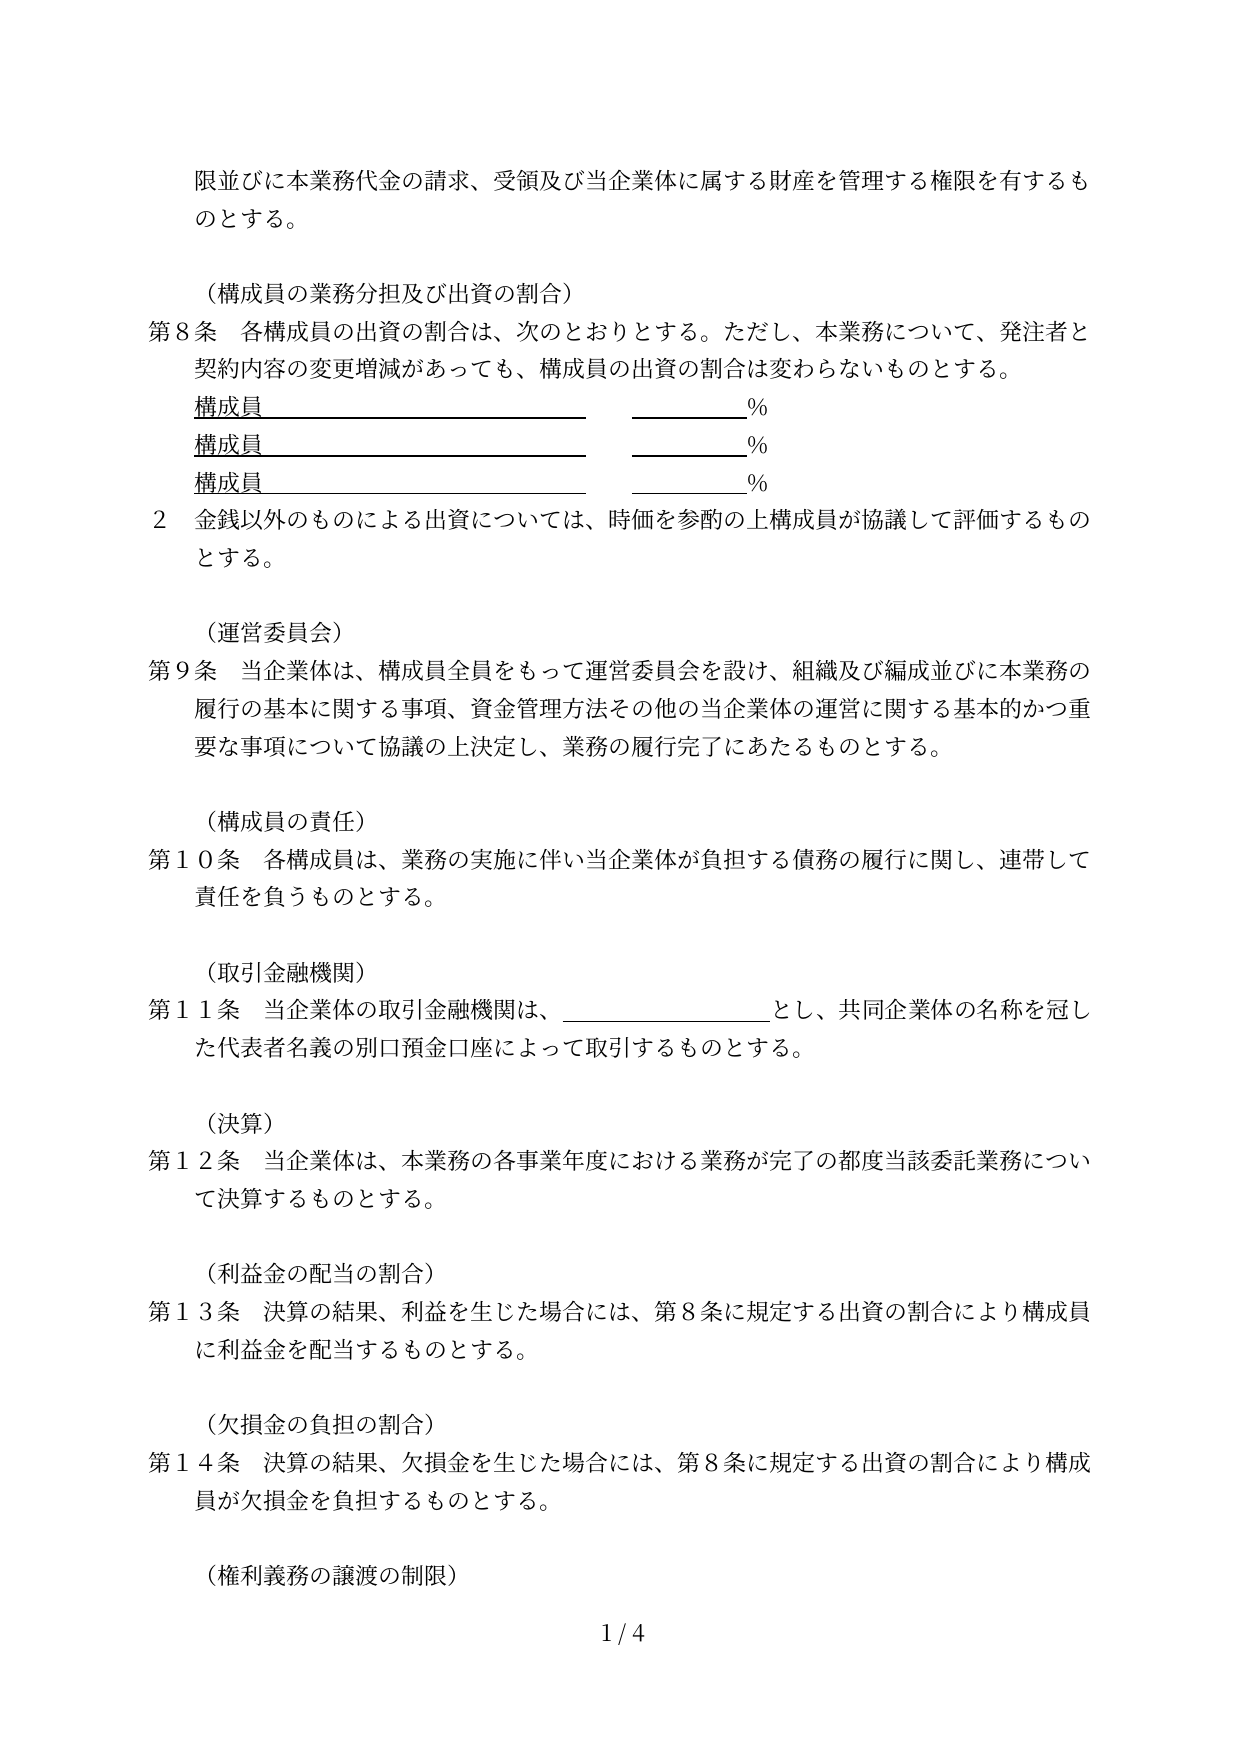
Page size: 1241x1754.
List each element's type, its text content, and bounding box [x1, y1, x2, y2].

text 第１４条 決算の結果、欠損金を生じた場合には、第８条に規定する出資の割合により構成員が欠損金を負担するものとする。 [148, 1443, 1092, 1518]
text （欠損金の負担の割合） [171, 1405, 1092, 1443]
text （構成員の業務分担及び出資の割合） [171, 274, 1092, 311]
text 第１１条 当企業体の取引金融機関は、 とし、共同企業体の名称を冠した代表者名義の別口預金口座によって取引するものとする。 [148, 990, 1092, 1066]
text （利益金の配当の割合） [171, 1254, 1092, 1292]
text 第１０条 各構成員は、業務の実施に伴い当企業体が負担する債務の履行に関し、連帯して責任を負うものとする。 [148, 839, 1092, 915]
text （構成員の責任） [171, 802, 1092, 839]
text 構成員 ％ [171, 387, 1092, 424]
text 構成員 ％ [171, 424, 1092, 462]
text （運営委員会） [171, 613, 1092, 651]
text ２ 金銭以外のものによる出資については、時価を参酌の上構成員が協議して評価するものとする。 [148, 500, 1092, 575]
text 第１２条 当企業体は、本業務の各事業年度における業務が完了の都度当該委託業務について決算するものとする。 [148, 1141, 1092, 1216]
text （決算） [171, 1103, 1092, 1141]
text 第８条 各構成員の出資の割合は、次のとおりとする。ただし、本業務について、発注者と契約内容の変更増減があっても、構成員の出資の割合は変わらないものとする。 [148, 311, 1092, 387]
text 構成員 ％ [171, 462, 1092, 500]
text （権利義務の譲渡の制限） [171, 1556, 1092, 1593]
text 第１３条 決算の結果、利益を生じた場合には、第８条に規定する出資の割合により構成員に利益金を配当するものとする。 [148, 1292, 1092, 1367]
text 限並びに本業務代金の請求、受領及び当企業体に属する財産を管理する権限を有するものとする。 [171, 161, 1092, 236]
text （取引金融機関） [171, 952, 1092, 990]
text 第９条 当企業体は、構成員全員をもって運営委員会を設け、組織及び編成並びに本業務の履行の基本に関する事項、資金管理方法その他の当企業体の運営に関する基本的かつ重要な事項について協議の上決定し、業務の履行完了にあたるものとする。 [148, 651, 1092, 764]
